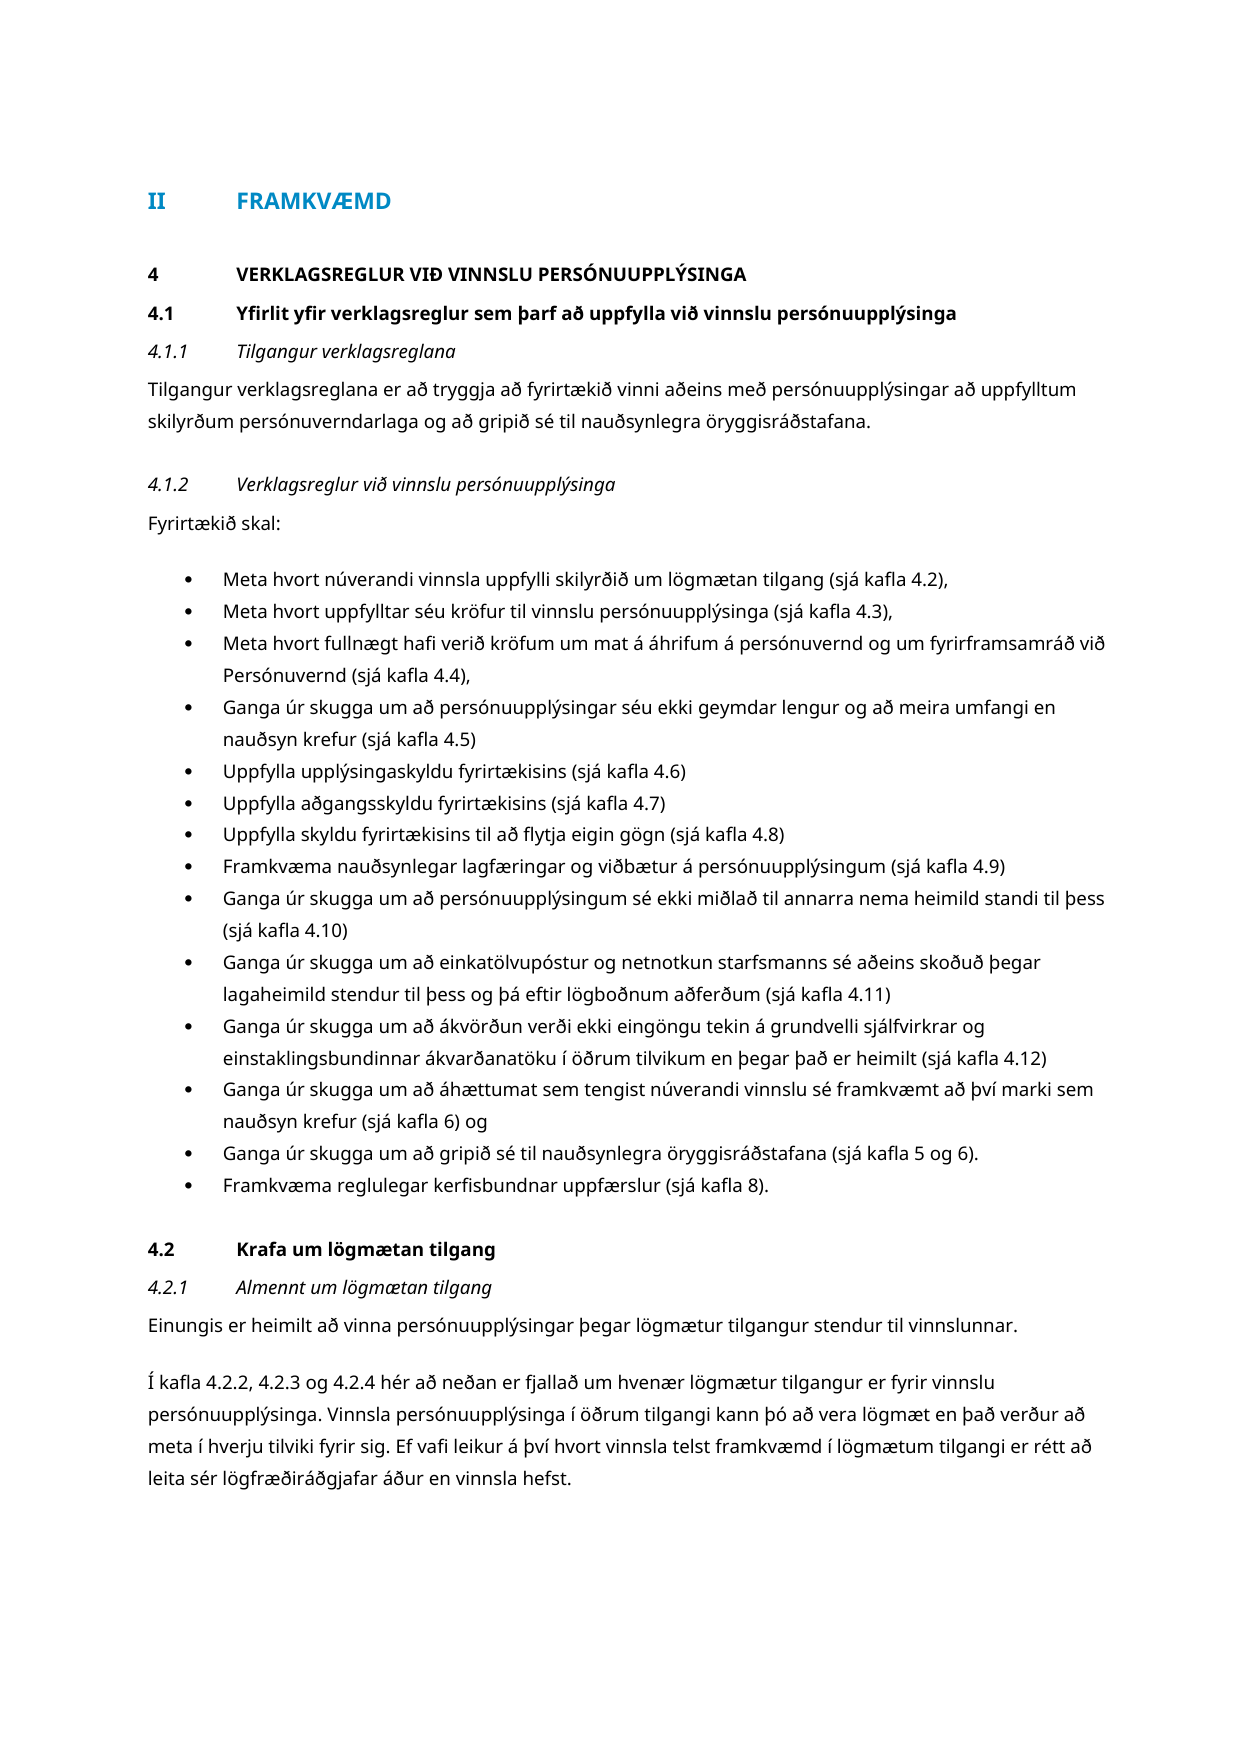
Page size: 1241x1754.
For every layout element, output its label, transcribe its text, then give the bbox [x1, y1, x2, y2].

subtitle Yfirlit yfir verklagsreglur sem þarf að uppfylla við vinnslu persónuupplýsinga [148, 300, 1122, 325]
subtitle Almennt um lögmætan tilgang [148, 1274, 1122, 1300]
subtitle verklagsreglur VIÐ vinnslu persónuupplýsinga [148, 262, 1122, 287]
subtitle Krafa um lögmætan tilgang [148, 1236, 1122, 1262]
list Meta hvort fullnægt hafi verið kröfum um mat á áhrifum á persónuvernd og um fyrirframsamráð við Persónuvernd (sjá kafla 4.4), [185, 631, 1122, 688]
list Ganga úr skugga um að gripið sé til nauðsynlegra öryggisráðstafana (sjá kafla 5 og 6). [185, 1141, 1122, 1166]
list Meta hvort uppfylltar séu kröfur til vinnslu persónuupplýsinga (sjá kafla 4.3), [185, 599, 1122, 624]
list Framkvæma nauðsynlegar lagfæringar og viðbætur á persónuupplýsingum (sjá kafla 4.9) [185, 854, 1122, 879]
subtitle Verklagsreglur við vinnslu persónuupplýsinga [148, 472, 1122, 497]
list Ganga úr skugga um að persónuupplýsingar séu ekki geymdar lengur og að meira umfangi en nauðsyn krefur (sjá kafla 4.5) [185, 694, 1122, 752]
list Ganga úr skugga um að áhættumat sem tengist núverandi vinnslu sé framkvæmt að því marki sem nauðsyn krefur (sjá kafla 6) og [185, 1077, 1122, 1134]
list Meta hvort núverandi vinnsla uppfylli skilyrðið um lögmætan tilgang (sjá kafla 4.2), [185, 567, 1122, 592]
subtitle Tilgangur verklagsreglana [148, 338, 1122, 363]
list Ganga úr skugga um að ákvörðun verði ekki eingöngu tekin á grundvelli sjálfvirkrar og einstaklingsbundinnar ákvarðanatöku í öðrum tilvikum en þegar það er heimilt (sjá kafla 4.12) [185, 1013, 1122, 1070]
list Uppfylla upplýsingaskyldu fyrirtækisins (sjá kafla 4.6) [185, 758, 1122, 783]
subtitle II FRAMKVÆMD [148, 185, 1122, 216]
text Fyrirtækið skal: [148, 510, 1122, 535]
list Uppfylla aðgangsskyldu fyrirtækisins (sjá kafla 4.7) [185, 790, 1122, 815]
text Tilgangur verklagsreglana er að tryggja að fyrirtækið vinni aðeins með persónuupplýsingar að uppfylltum skilyrðum persónuverndarlaga og að gripið sé til nauðsynlegra öryggisráðstafana. [148, 376, 1122, 433]
text Í kafla 4.2.2, 4.2.3 og 4.2.4 hér að neðan er fjallað um hvenær lögmætur tilgangur er fyrir vinnslu persónuupplýsinga. Vinnsla persónuupplýsinga í öðrum tilgangi kann þó að vera lögmæt en það verður að meta í hverju tilviki fyrir sig. Ef vafi leikur á því hvort vinnsla telst framkvæmd í lögmætum tilgangi er rétt að leita sér lögfræðiráðgjafar áður en vinnsla hefst. [148, 1369, 1122, 1490]
text Einungis er heimilt að vinna persónuupplýsingar þegar lögmætur tilgangur stendur til vinnslunnar. [148, 1312, 1122, 1338]
list Ganga úr skugga um að persónuupplýsingum sé ekki miðlað til annarra nema heimild standi til þess (sjá kafla 4.10) [185, 886, 1122, 943]
list Uppfylla skyldu fyrirtækisins til að flytja eigin gögn (sjá kafla 4.8) [185, 822, 1122, 847]
list Framkvæma reglulegar kerfisbundnar uppfærslur (sjá kafla 8). [185, 1172, 1122, 1198]
list Ganga úr skugga um að einkatölvupóstur og netnotkun starfsmanns sé aðeins skoðuð þegar lagaheimild stendur til þess og þá eftir lögboðnum aðferðum (sjá kafla 4.11) [185, 949, 1122, 1007]
